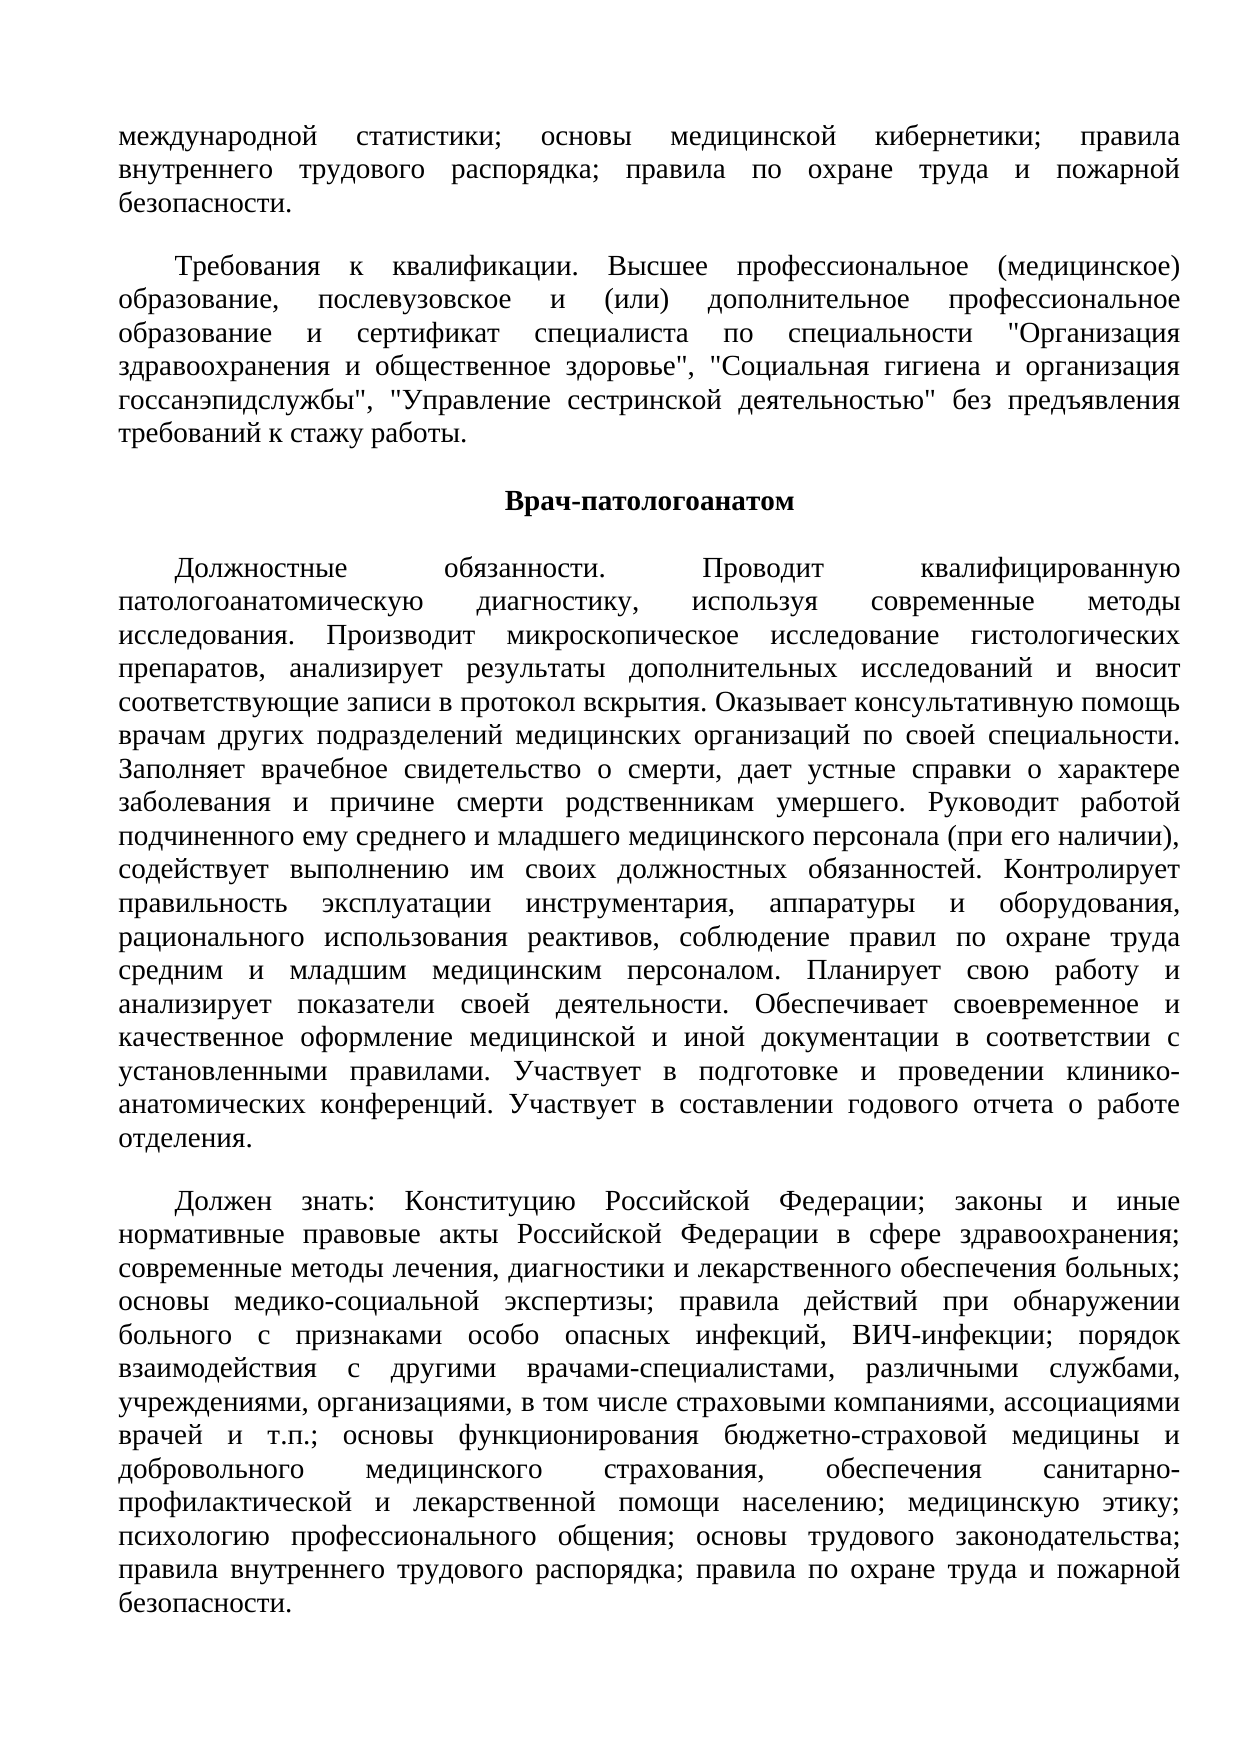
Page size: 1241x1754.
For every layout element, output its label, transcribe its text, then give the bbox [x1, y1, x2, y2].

text Должностные обязанности. Проводит квалифицированную патологоанатомическую диагностику, используя современные методы исследования. Производит микроскопическое исследование гистологических препаратов, анализирует результаты дополнительных исследований и вносит соответствующие записи в протокол вскрытия. Оказывает консультативную помощь врачам других подразделений медицинских организаций по своей специальности. Заполняет врачебное свидетельство о смерти, дает устные справки о характере заболевания и причине смерти родственникам умершего. Руководит работой подчиненного ему среднего и младшего медицинского персонала (при его наличии), содействует выполнению им своих должностных обязанностей. Контролирует правильность эксплуатации инструментария, аппаратуры и оборудования, рационального использования реактивов, соблюдение правил по охране труда средним и младшим медицинским персоналом. Планирует свою работу и анализирует показатели своей деятельности. Обеспечивает своевременное и качественное оформление медицинской и иной документации в соответствии с установленными правилами. Участвует в подготовке и проведении клинико-анатомических конференций. Участвует в составлении годового отчета о работе отделения. [118, 550, 1181, 1153]
text Должен знать: Конституцию Российской Федерации; законы и иные нормативные правовые акты Российской Федерации в сфере здравоохранения; современные методы лечения, диагностики и лекарственного обеспечения больных; основы медико-социальной экспертизы; правила действий при обнаружении больного с признаками особо опасных инфекций, ВИЧ-инфекции; порядок взаимодействия с другими врачами-специалистами, различными службами, учреждениями, организациями, в том числе страховыми компаниями, ассоциациями врачей и т.п.; основы функционирования бюджетно-страховой медицины и добровольного медицинского страхования, обеспечения санитарно-профилактической и лекарственной помощи населению; медицинскую этику; психологию профессионального общения; основы трудового законодательства; правила внутреннего трудового распорядка; правила по охране труда и пожарной безопасности. [118, 1183, 1181, 1619]
title Врач-патологоанатом [118, 483, 1181, 516]
text Требования к квалификации. Высшее профессиональное (медицинское) образование, послевузовское и (или) дополнительное профессиональное образование и сертификат специалиста по специальности "Организация здравоохранения и общественное здоровье", "Социальная гигиена и организация госсанэпидслужбы", "Управление сестринской деятельностью" без предъявления требований к стажу работы. [118, 248, 1181, 449]
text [118, 118, 1181, 219]
